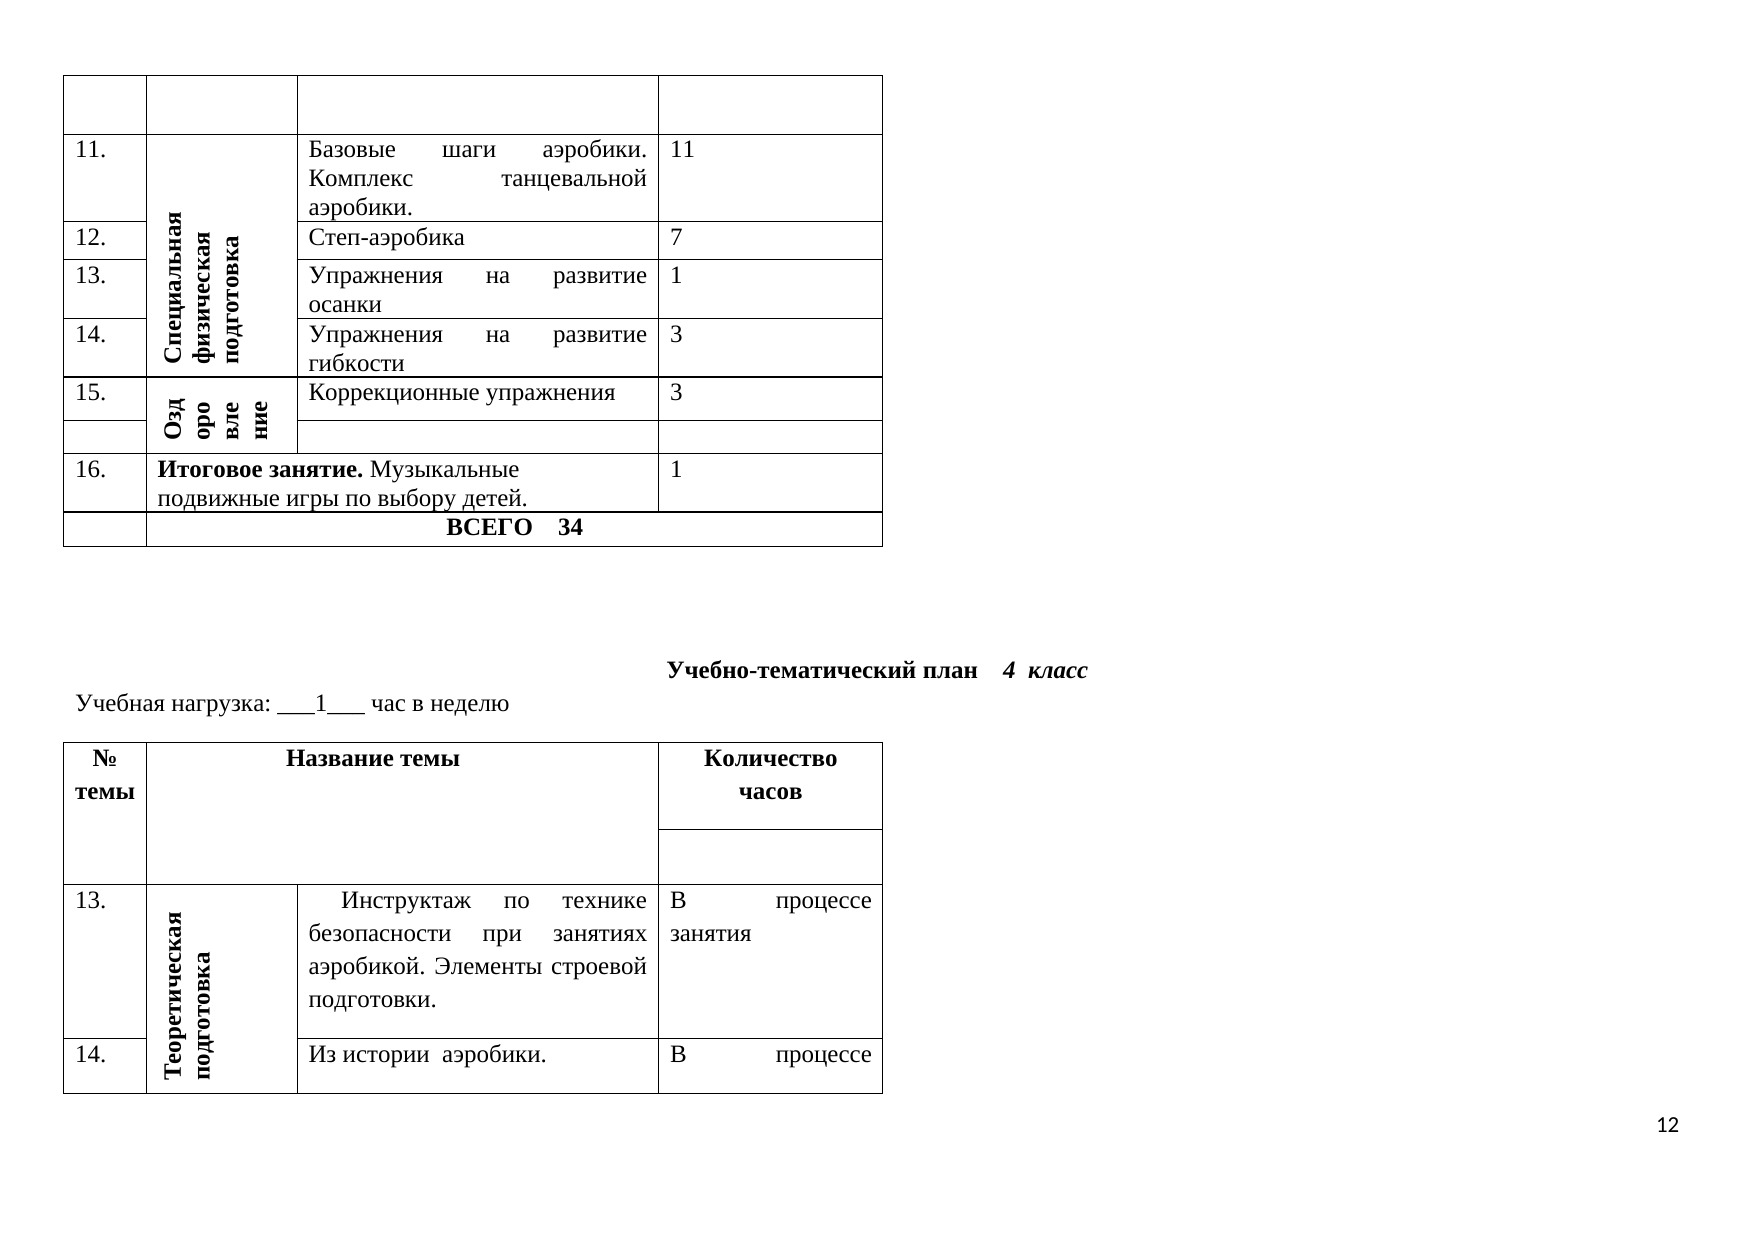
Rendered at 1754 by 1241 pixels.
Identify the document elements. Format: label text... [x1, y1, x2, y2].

table_cell 11. [64, 135, 146, 221]
table_cell Степ-аэробика [298, 222, 658, 259]
table_cell Упражнения на развитие гибкости [298, 319, 658, 376]
table_cell 14. [64, 319, 146, 376]
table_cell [298, 1039, 658, 1093]
table_cell [659, 76, 882, 133]
table_cell 7 [659, 222, 882, 259]
table_cell В процессе занятия [659, 1039, 882, 1093]
table_cell 16. [64, 454, 146, 511]
table_cell [64, 421, 146, 453]
table_cell [64, 513, 146, 546]
table_cell 13. [64, 260, 146, 318]
table_cell Коррекционные упражнения [298, 378, 658, 419]
table_cell Упражнения на развитие осанки [298, 260, 658, 318]
table_cell Итоговое занятие. Музыкальные подвижные игры по выбору детей. [147, 454, 658, 511]
table_cell ВСЕГО 34 [147, 513, 882, 546]
table_cell [64, 885, 146, 1038]
table_cell 11 [659, 135, 882, 221]
table_cell Оздоровление [147, 378, 297, 453]
text Учебно-тематический план 4 класс [75, 655, 1679, 684]
table_header Название темы [147, 743, 658, 884]
table_header Количество часов [659, 743, 882, 829]
table_cell 1 [659, 454, 882, 511]
text Учебная нагрузка: ___1___ час в неделю [75, 688, 1679, 717]
table_cell [659, 421, 882, 453]
table_cell [64, 1039, 146, 1093]
table_cell 1 [659, 260, 882, 318]
table_cell В процессе занятия [659, 885, 882, 1038]
table_cell [147, 76, 297, 133]
table_cell [659, 830, 882, 884]
table_cell 15. [64, 378, 146, 419]
table_cell Инструктаж по технике безопасности при занятиях аэробикой. Элементы строевой подготовки. [298, 885, 658, 1038]
table_cell [298, 76, 658, 133]
table_cell 12. [64, 222, 146, 259]
table_cell Специальная физическая подготовка [147, 135, 297, 376]
table_cell Базовые шаги аэробики. Комплекс танцевальной аэробики. [298, 135, 658, 221]
table_header № темы [64, 743, 146, 884]
table_cell [298, 421, 658, 453]
table_cell [64, 76, 146, 133]
table_cell 3 [659, 319, 882, 376]
table_cell 3 [659, 378, 882, 419]
table_cell Теоретическая подготовка [147, 885, 297, 1093]
